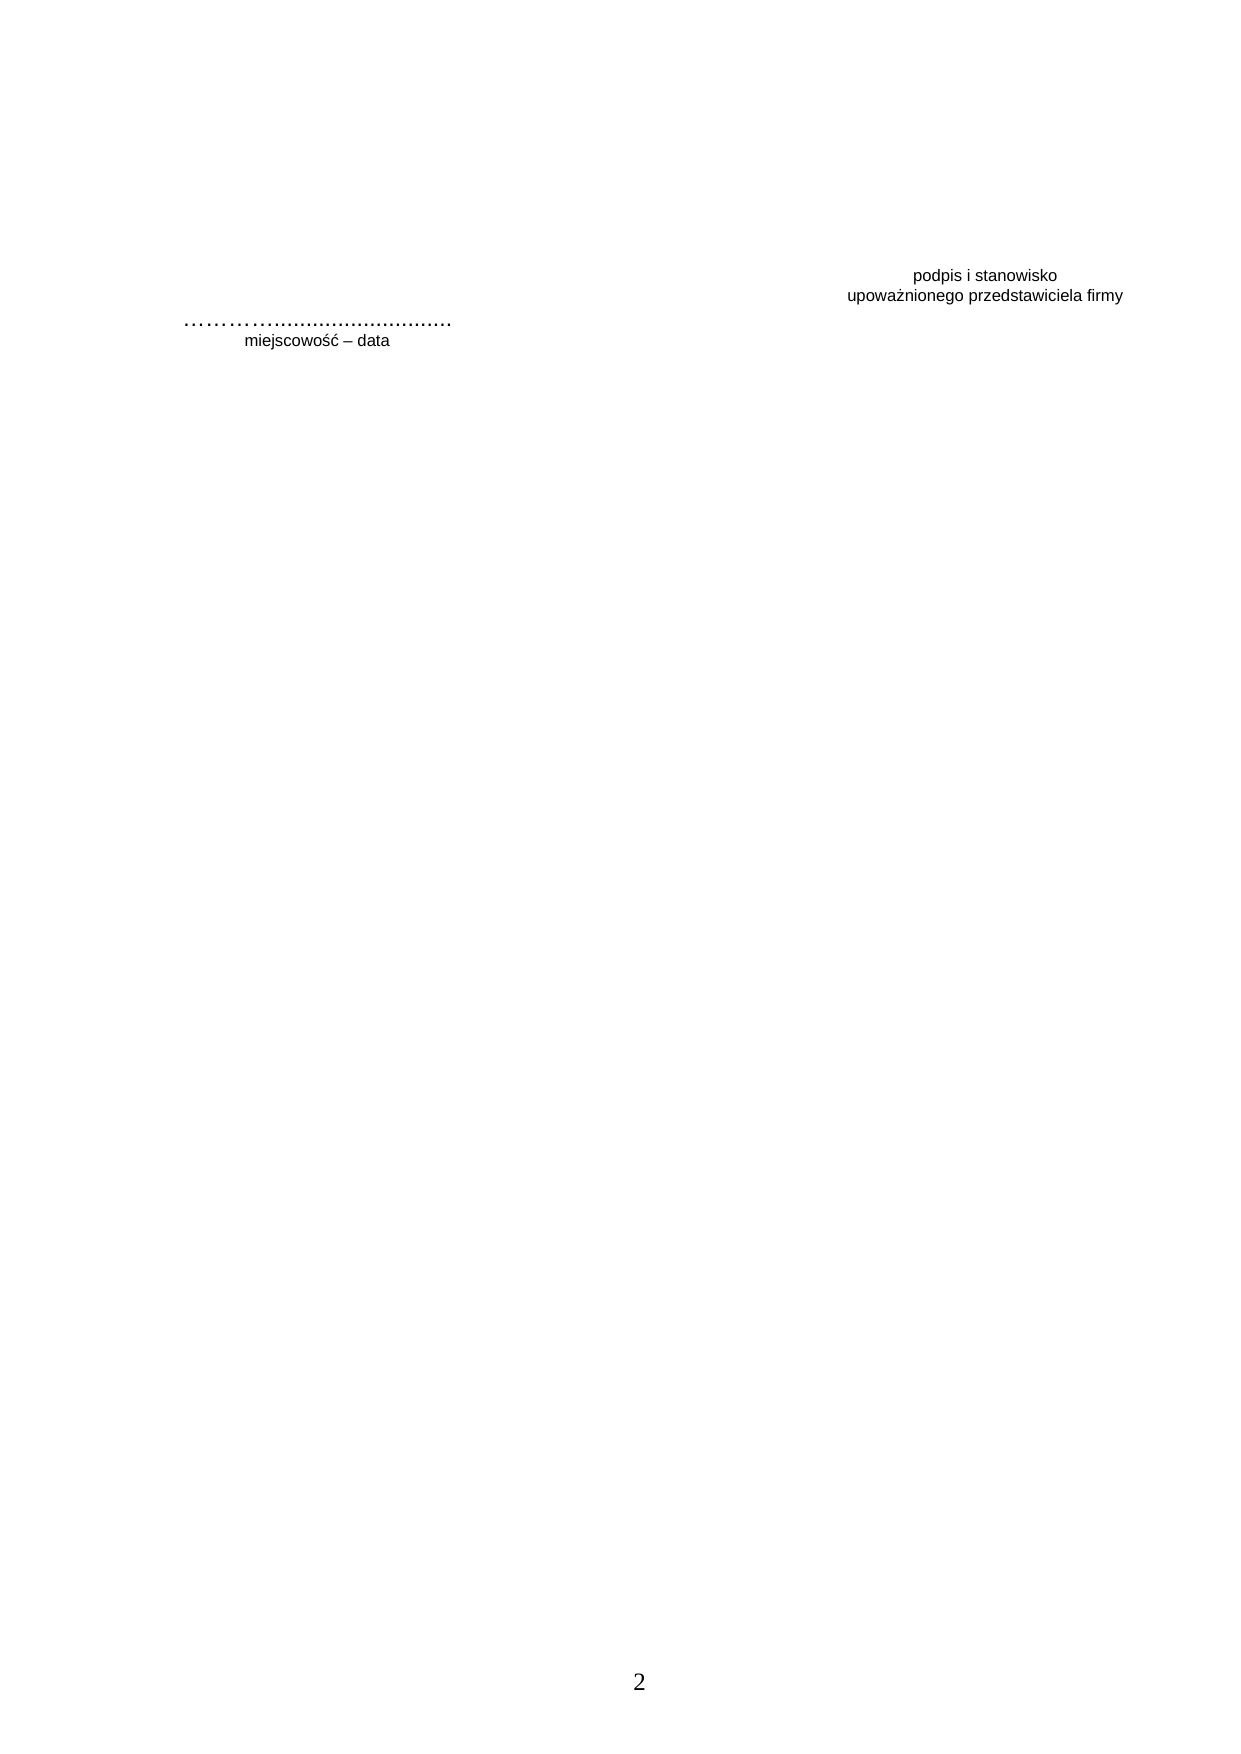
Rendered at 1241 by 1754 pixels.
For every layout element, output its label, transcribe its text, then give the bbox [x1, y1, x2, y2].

text …………............................ [103, 304, 531, 331]
subtitle upoważnionego przedstawiciela firmy [797, 285, 1173, 304]
subtitle podpis i stanowisko [797, 266, 1173, 285]
text miejscowość – data [103, 331, 531, 350]
